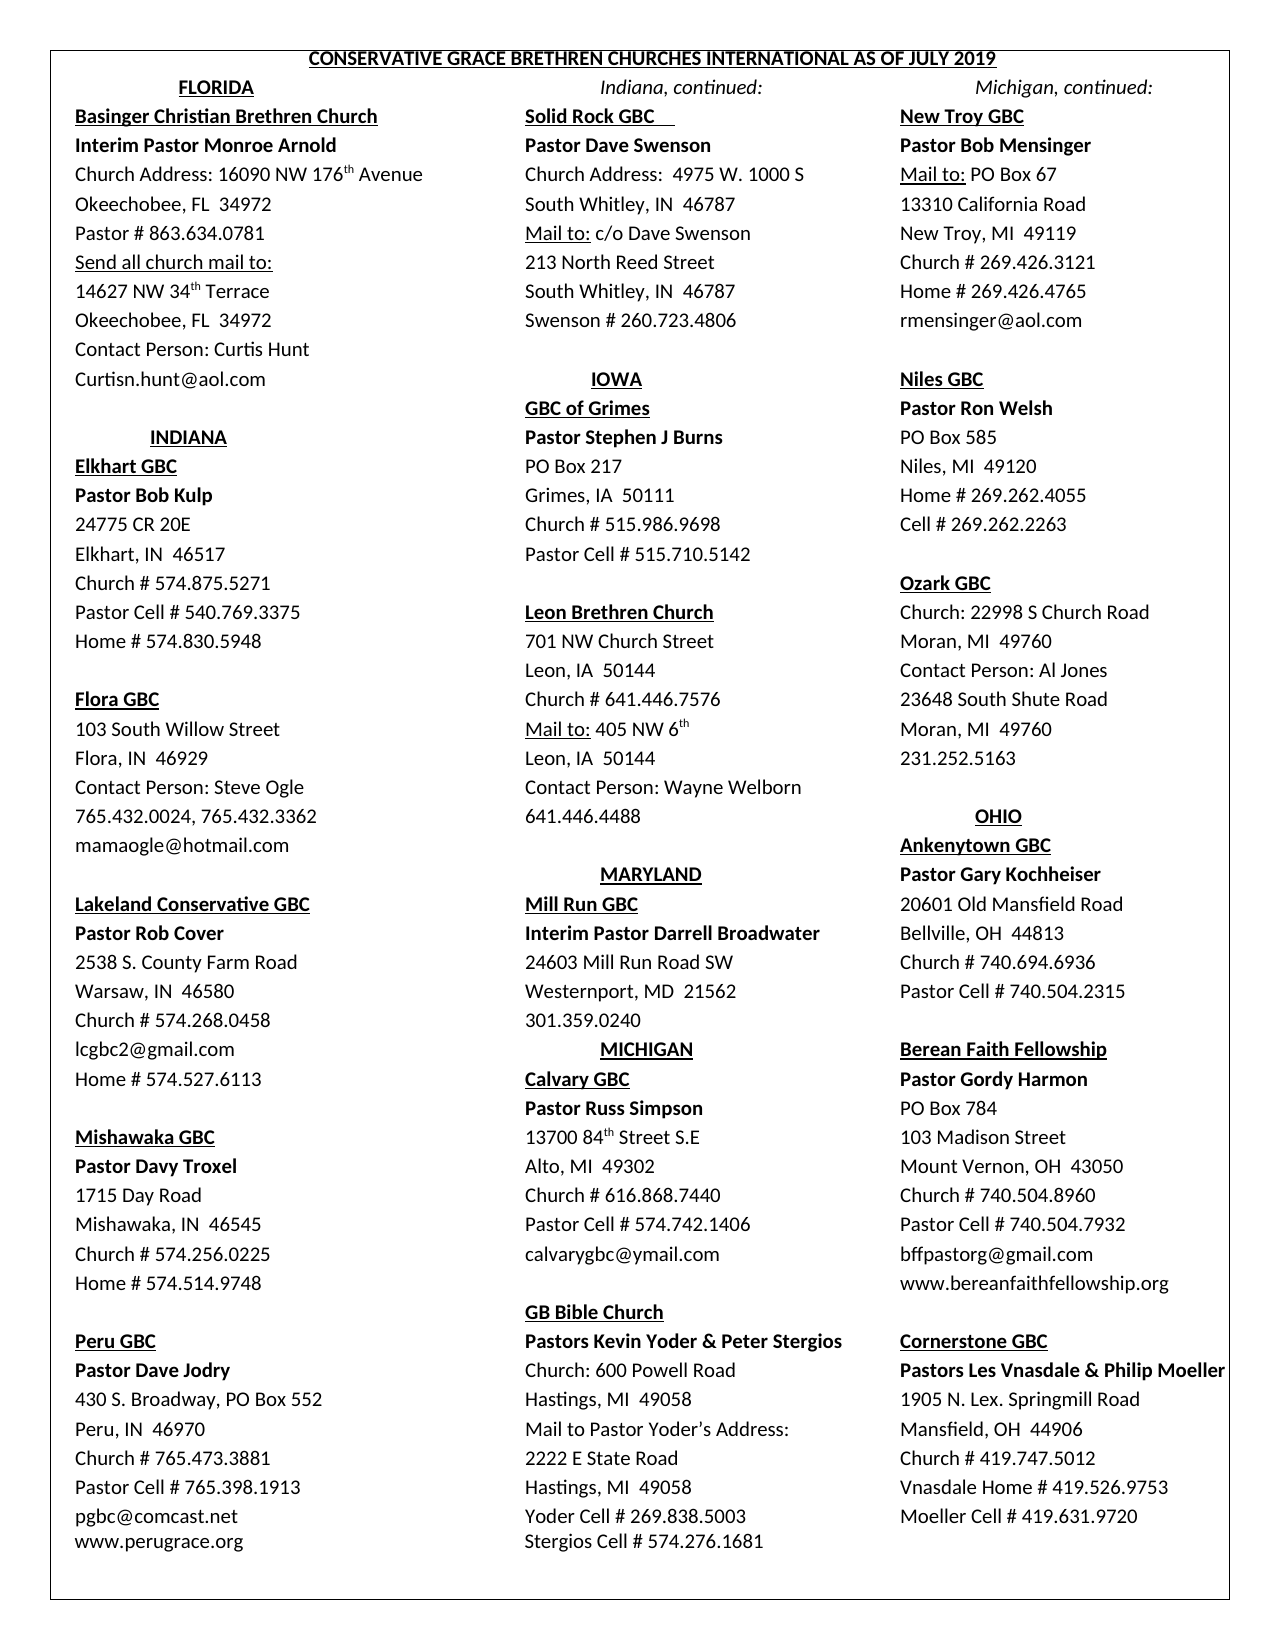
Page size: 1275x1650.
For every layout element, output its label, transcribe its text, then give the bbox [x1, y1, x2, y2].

text Curtisn.hunt@aol.com IOWA Niles GBC [75, 366, 1229, 391]
text Peru GBC Pastors Kevin Yoder & Peter Stergios Cornerstone GBC [75, 1328, 1229, 1354]
text Pastor Davy Troxel Alto, MI 49302 Mount Vernon, OH 43050 [75, 1153, 1229, 1179]
text CONSERVATIVE GRACE BRETHREN CHURCHES INTERNATIONAL AS OF JULY 2019 [75, 51, 1229, 70]
text Basinger Christian Brethren Church Solid Rock GBC New Troy GBC [75, 103, 1229, 129]
text Send all church mail to: 213 North Reed Street Church # 269.426.3121 [75, 249, 1229, 274]
text 14627 NW 34th Terrace South Whitley, IN 46787 Home # 269.426.4765 [75, 278, 1229, 304]
text Flora, IN 46929 Leon, IA 50144 231.252.5163 [75, 745, 1229, 770]
text Home # 574.830.5948 701 NW Church Street Moran, MI 49760 [75, 628, 1229, 654]
text Okeechobee, FL 34972 South Whitley, IN 46787 13310 California Road [75, 191, 1229, 216]
text Okeechobee, FL 34972 Swenson # 260.723.4806 rmensinger@aol.com [75, 307, 1229, 333]
text INDIANA Pastor Stephen J Burns PO Box 585 [75, 424, 1229, 449]
text Elkhart GBC PO Box 217 Niles, MI 49120 [75, 453, 1229, 479]
text Home # 574.527.6113 Calvary GBC Pastor Gordy Harmon [75, 1066, 1229, 1091]
text Home # 574.514.9748 www.bereanfaithfellowship.org [75, 1270, 1229, 1295]
text 2538 S. County Farm Road 24603 Mill Run Road SW Church # 740.694.6936 [75, 949, 1229, 974]
text Pastor Bob Kulp Grimes, IA 50111 Home # 269.262.4055 [75, 482, 1229, 508]
text GB Bible Church [75, 1299, 1229, 1324]
text MARYLAND Pastor Gary Kochheiser [75, 862, 1229, 887]
text 1715 Day Road Church # 616.868.7440 Church # 740.504.8960 Mishawaka, IN 46545 Pastor Cell # 574.742.1406 Pastor Cell # 740.504.7932 [75, 1182, 1229, 1237]
text Contact Person: Curtis Hunt [75, 337, 1229, 362]
text mamaogle@hotmail.com Ankenytown GBC [75, 832, 1229, 858]
text Pastor Dave Jodry Church: 600 Powell Road Pastors Les Vnasdale & Philip Moeller 430 S. Broadway, PO Box 552 Hastings, MI 49058 1905 N. Lex. Springmill Road [75, 1357, 1229, 1412]
text 103 South Willow Street Mail to: 405 NW 6th Moran, MI 49760 [75, 716, 1229, 741]
text FLORIDA Indiana, continued: Michigan, continued: [75, 74, 1229, 99]
text 24775 CR 20E Church # 515.986.9698 Cell # 269.262.2263 [75, 512, 1229, 537]
text Warsaw, IN 46580 Westernport, MD 21562 Pastor Cell # 740.504.2315 [75, 978, 1229, 1004]
text Pastor Rob Cover Interim Pastor Darrell Broadwater Bellville, OH 44813 [75, 920, 1229, 945]
text GBC of Grimes Pastor Ron Welsh [75, 395, 1229, 420]
text Flora GBC Church # 641.446.7576 23648 South Shute Road [75, 687, 1229, 712]
text Elkhart, IN 46517 Pastor Cell # 515.710.5142 [75, 541, 1229, 566]
text Interim Pastor Monroe Arnold Pastor Dave Swenson Pastor Bob Mensinger [75, 132, 1229, 158]
text Contact Person: Steve Ogle Contact Person: Wayne Welborn [75, 774, 1229, 799]
text Peru, IN 46970 Mail to Pastor Yoder’s Address: Mansfield, OH 44906 [75, 1416, 1229, 1441]
text Church # 574.875.5271 Ozark GBC [75, 570, 1229, 595]
text Leon, IA 50144 Contact Person: Al Jones [75, 657, 1229, 683]
text pgbc@comcast.net Yoder Cell # 269.838.5003 Moeller Cell # 419.631.9720 [75, 1503, 1229, 1529]
text Church # 765.473.3881 2222 E State Road Church # 419.747.5012 Pastor Cell # 765.398.1913 Hastings, MI 49058 Vnasdale Home # 419.526.9753 [75, 1445, 1229, 1499]
text Lakeland Conservative GBC Mill Run GBC 20601 Old Mansfield Road [75, 891, 1229, 916]
text Church # 574.268.0458 301.359.0240 [75, 1007, 1229, 1033]
text lcgbc2@gmail.com MICHIGAN Berean Faith Fellowship [75, 1037, 1229, 1062]
text Mishawaka GBC 13700 84th Street S.E 103 Madison Street [75, 1124, 1229, 1149]
text Church # 574.256.0225 calvarygbc@ymail.com bffpastorg@gmail.com [75, 1241, 1229, 1266]
text Church Address: 16090 NW 176th Avenue Church Address: 4975 W. 1000 S Mail to: PO Box 67 [75, 162, 1229, 187]
text 765.432.0024, 765.432.3362 641.446.4488 OHIO [75, 803, 1229, 829]
text Pastor Cell # 540.769.3375 Leon Brethren Church Church: 22998 S Church Road [75, 599, 1229, 624]
text Pastor # 863.634.0781 Mail to: c/o Dave Swenson New Troy, MI 49119 [75, 220, 1229, 245]
text Pastor Russ Simpson PO Box 784 [75, 1095, 1229, 1120]
